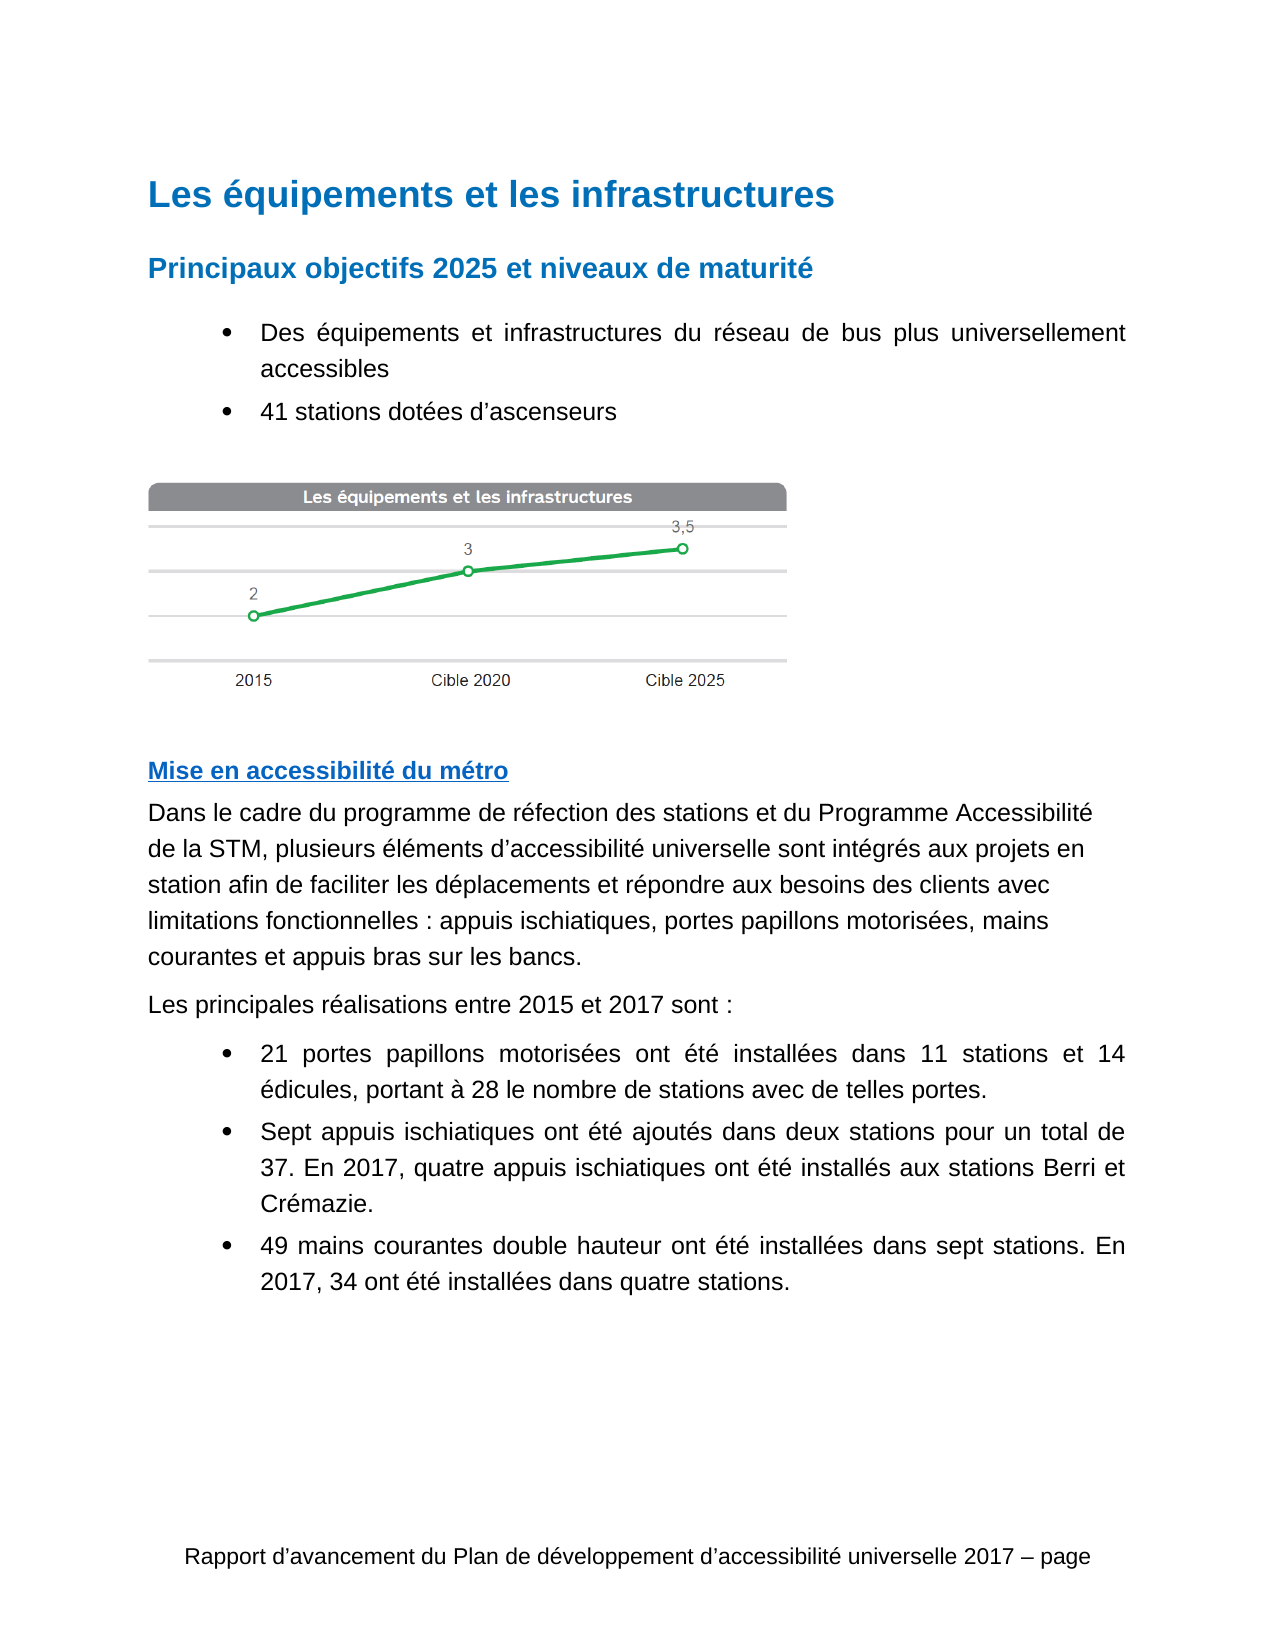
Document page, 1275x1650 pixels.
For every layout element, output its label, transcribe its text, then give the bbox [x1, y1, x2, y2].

text Les principales réalisations entre 2015 et 2017 sont : [148, 991, 1127, 1019]
subtitle Les équipements et les infrastructures [148, 173, 1127, 216]
text Des équipements et infrastructures du réseau de bus plus universellement accessibles [223, 318, 1127, 383]
picture [147, 481, 788, 687]
text 41 stations dotées d’ascenseurs [223, 397, 1127, 425]
text Sept appuis ischiatiques ont été ajoutés dans deux stations pour un total de 37. En 2017, quatre appuis ischiatiques ont été installés aux stations Berri et Crémazie. [223, 1117, 1127, 1218]
subtitle Mise en accessibilité du métro [148, 756, 1127, 785]
text 49 mains courantes double hauteur ont été installées dans sept stations. En 2017, 34 ont été installées dans quatre stations. [223, 1231, 1127, 1296]
text Dans le cadre du programme de réfection des stations et du Programme Accessibilité de la STM, plusieurs éléments d’accessibilité universelle sont intégrés aux projets en station afin de faciliter les déplacements et répondre aux besoins des clients avec limitations fonctionnelles : appuis ischiatiques, portes papillons motorisées, mains courantes et appuis bras sur les bancs. [148, 798, 1127, 971]
text 21 portes papillons motorisées ont été installées dans 11 stations et 14 édicules, portant à 28 le nombre de stations avec de telles portes. [223, 1039, 1127, 1104]
subtitle Principaux objectifs 2025 et niveaux de maturité [148, 251, 1127, 285]
